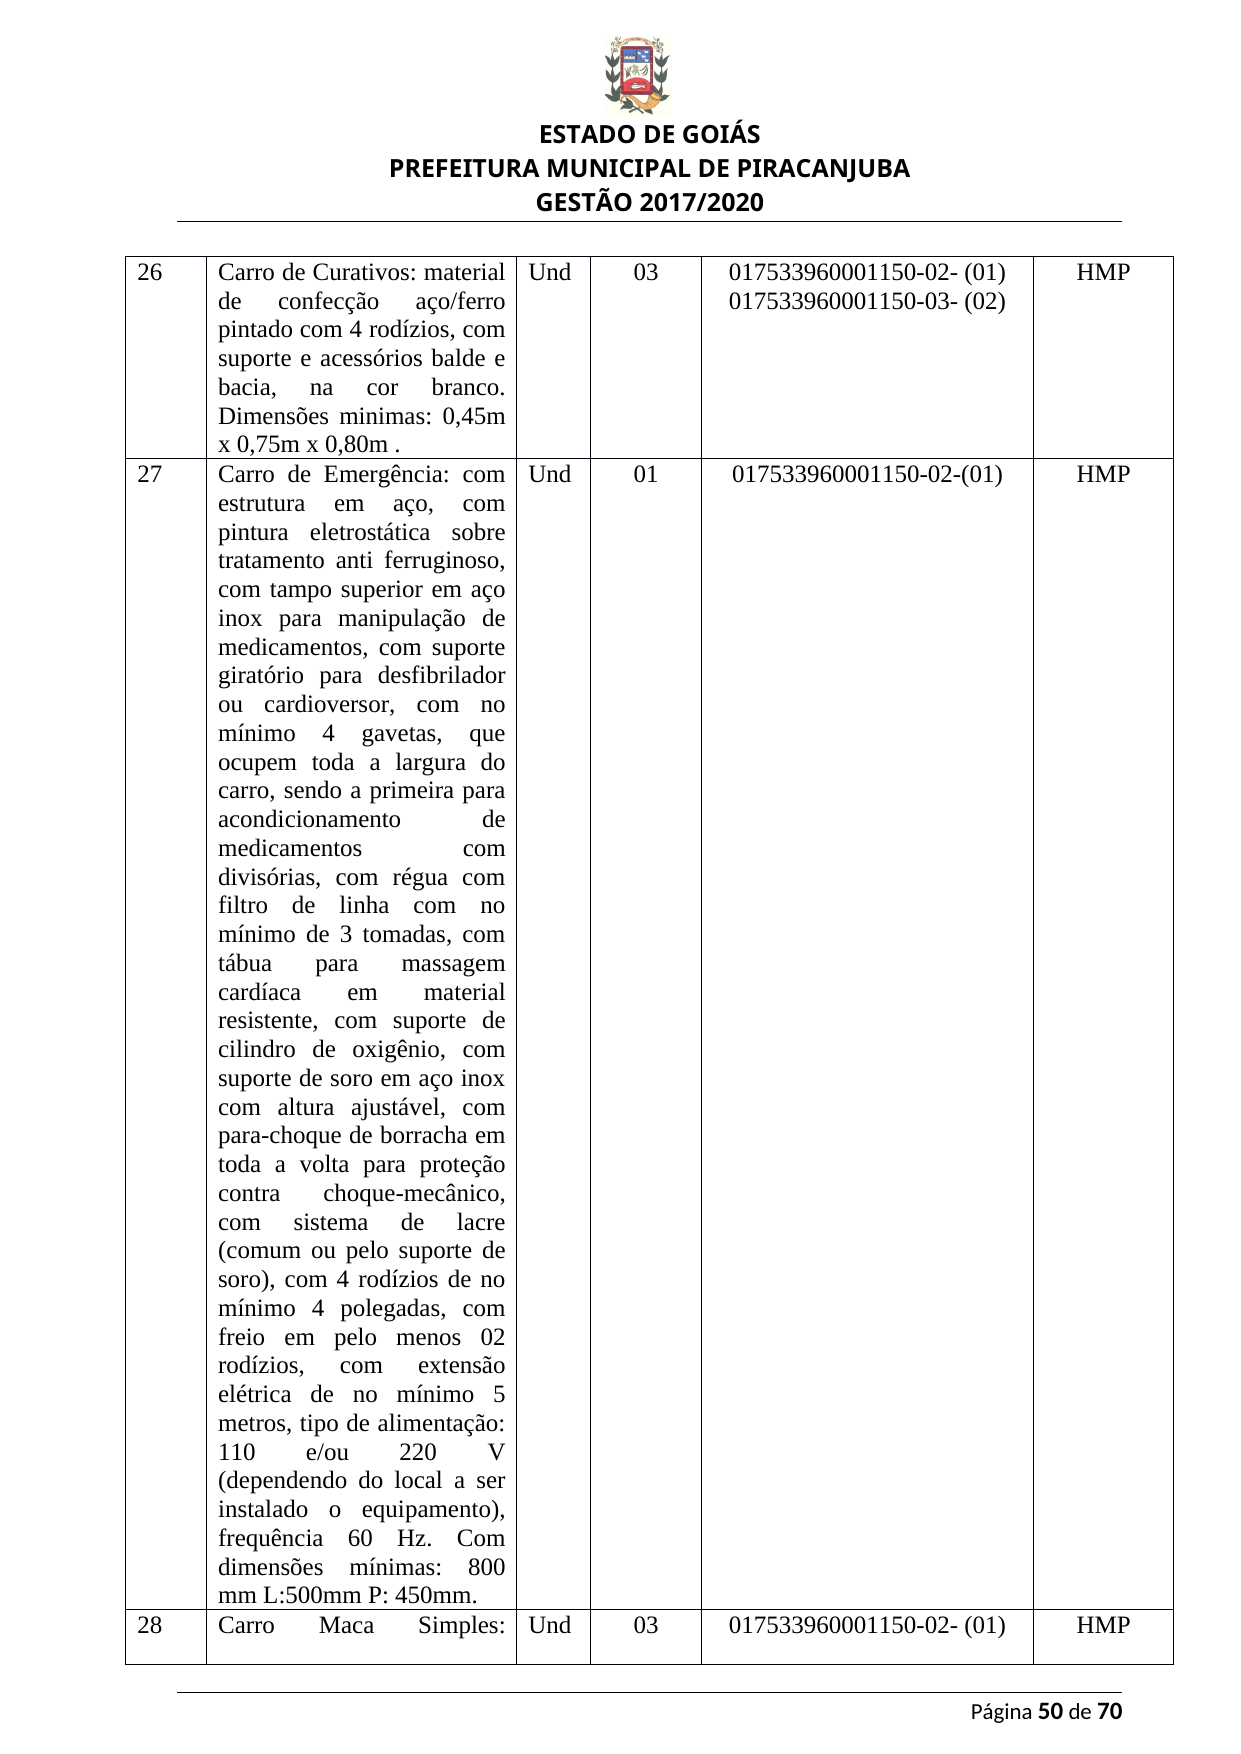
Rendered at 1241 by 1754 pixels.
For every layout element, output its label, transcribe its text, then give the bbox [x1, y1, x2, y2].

table_cell Carro de Curativos: material de confecção aço/ferro pintado com 4 rodízios, com suporte e acessórios balde e bacia, na cor branco. Dimensões minimas: 0,45m x 0,75m x 0,80m . [207, 257, 516, 458]
table_cell 01 [591, 459, 701, 1609]
table_cell Carro de Emergência: com estrutura em aço, com pintura eletrostática sobre tratamento anti ferruginoso, com tampo superior em aço inox para manipulação de medicamentos, com suporte giratório para desfibrilador ou cardioversor, com no mínimo 4 gavetas, que ocupem toda a largura do carro, sendo a primeira para acondicionamento de medicamentos com divisórias, com régua com filtro de linha com no mínimo de 3 tomadas, com tábua para massagem cardíaca em material resistente, com suporte de cilindro de oxigênio, com suporte de soro em aço inox com altura ajustável, com para-choque de borracha em toda a volta para proteção contra choque-mecânico, com sistema de lacre (comum ou pelo suporte de soro), com 4 rodízios de no mínimo 4 polegadas, com freio em pelo menos 02 rodízios, com extensão elétrica de no mínimo 5 metros, tipo de alimentação: 110 e/ou 220 V (dependendo do local a ser instalado o equipamento), frequência 60 Hz. Com dimensões mínimas: 800 mm L:500mm P: 450mm. [207, 459, 516, 1609]
table_cell 017533960001150-02- (01) 017533960001150-03- (02) [702, 257, 1033, 458]
table_cell Und [517, 1610, 590, 1664]
table_cell 27 [126, 459, 206, 1609]
table_cell 26 [126, 257, 206, 458]
table_cell 03 [591, 1610, 701, 1664]
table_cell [702, 1610, 1033, 1664]
table_cell 28 [126, 1610, 206, 1664]
table_cell Und [517, 257, 590, 458]
table_cell 03 [591, 257, 701, 458]
table_cell 017533960001150-02-(01) [702, 459, 1033, 1609]
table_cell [207, 1610, 516, 1664]
picture [605, 36, 672, 117]
table_cell HMP [1034, 459, 1173, 1609]
table_cell HMP [1034, 257, 1173, 458]
table_cell HMP [1034, 1610, 1173, 1664]
table_cell Und [517, 459, 590, 1609]
